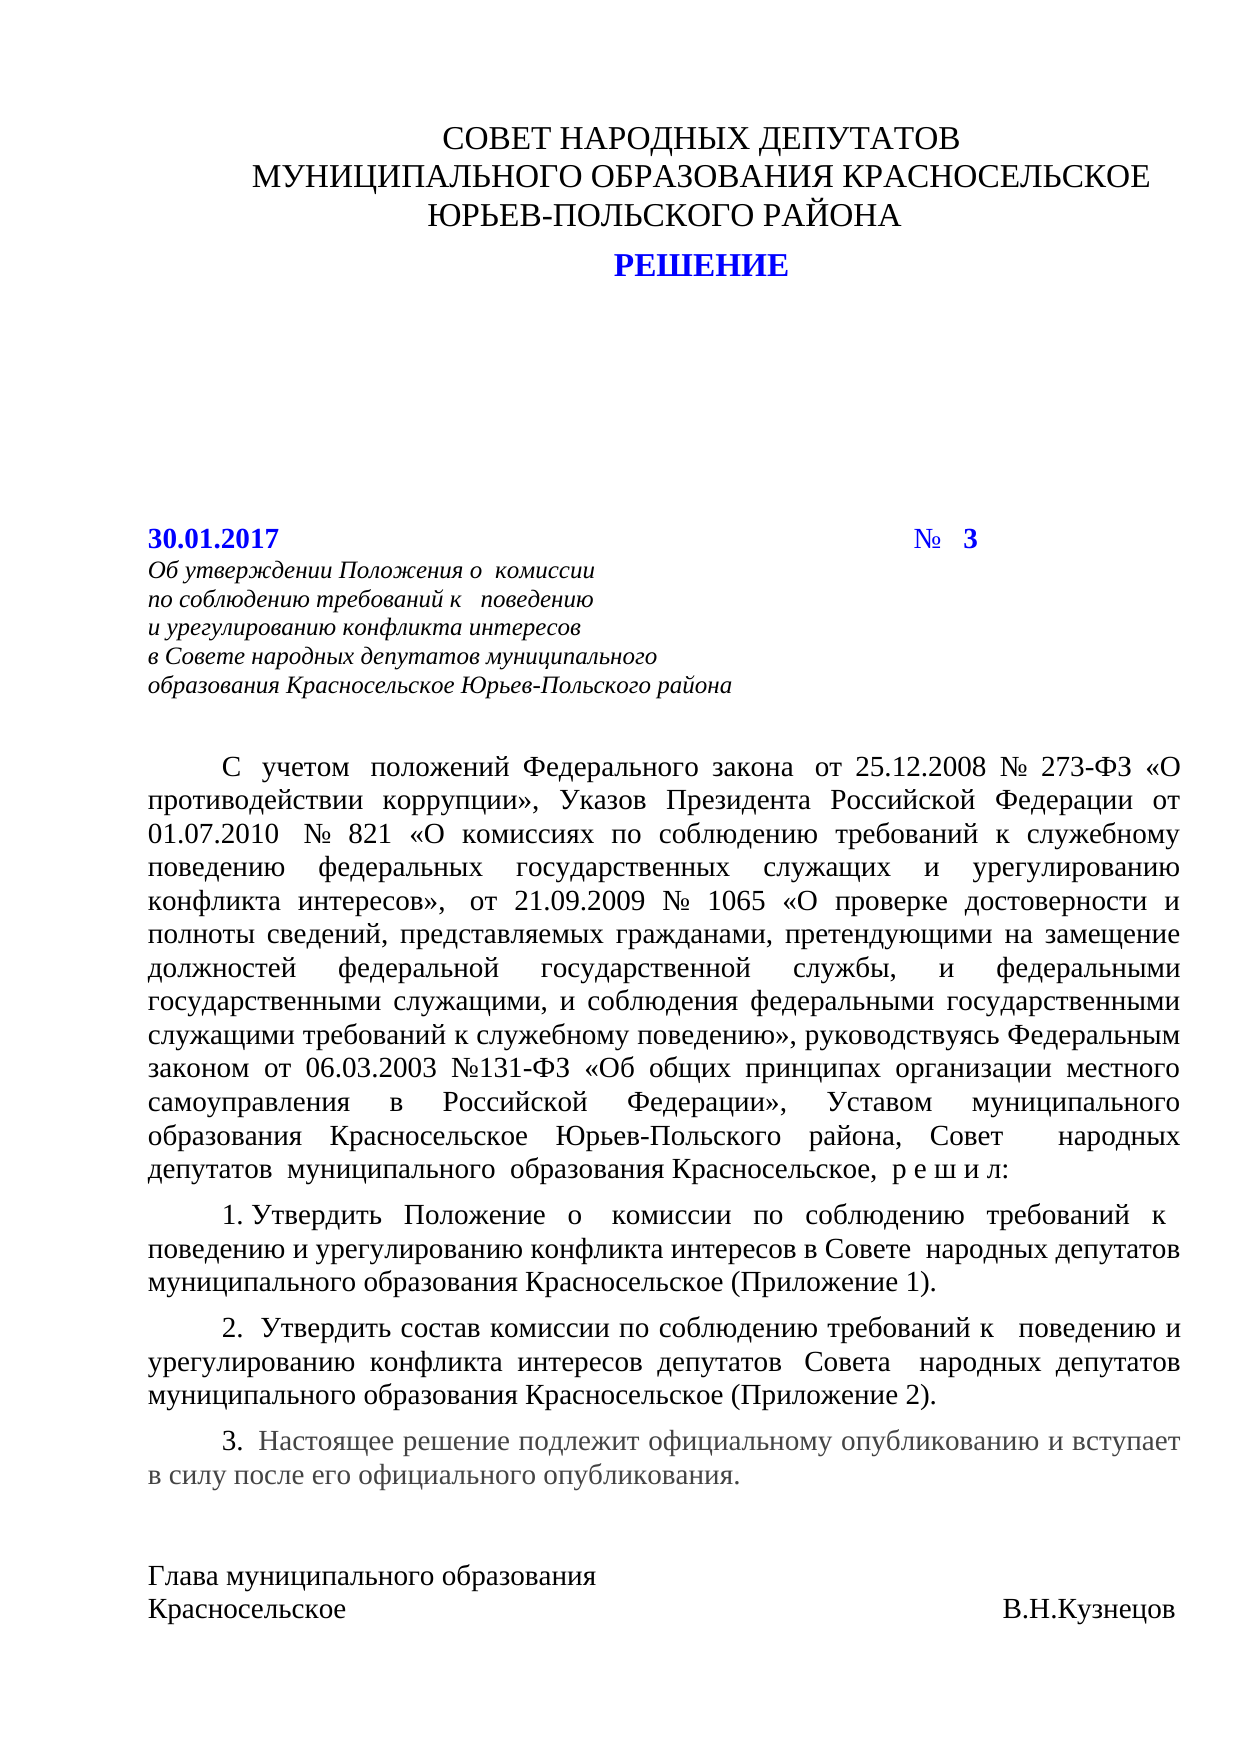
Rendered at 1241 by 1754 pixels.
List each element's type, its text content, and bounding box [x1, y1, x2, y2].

text Об утверждении Положения о комиссии [148, 555, 1181, 584]
text и урегулированию конфликта интересов [148, 612, 1181, 641]
text 3. Настоящее решение подлежит официальному опубликованию и вступает в силу после его официального опубликования. [148, 1423, 1181, 1491]
text 1. Утвердить Положение о комиссии по соблюдению требований к поведению и урегулированию конфликта интересов в Совете народных депутатов муниципального образования Красносельское (Приложение 1). [148, 1197, 1181, 1298]
text СОВЕТ НАРОДНЫХ ДЕПУТАТОВ [148, 118, 1181, 156]
text МУНИЦИПАЛЬНОГО ОБРАЗОВАНИЯ КРАСНОСЕЛЬСКОЕ ЮРЬЕВ-ПОЛЬСКОГО РАЙОНА [148, 156, 1181, 233]
text 2. Утвердить состав комиссии по соблюдению требований к поведению и урегулированию конфликта интересов депутатов Совета народных депутатов муниципального образования Красносельское (Приложение 2). [148, 1310, 1181, 1411]
text Глава муниципального образования [148, 1558, 1181, 1591]
text 30.01.2017 № 3 [148, 521, 1181, 555]
text по соблюдению требований к поведению [148, 584, 1181, 612]
text в Совете народных депутатов муниципального [148, 641, 1181, 670]
text РЕШЕНИЕ [148, 246, 1181, 284]
text С учетом положений Федерального закона от 25.12.2008 № 273-ФЗ «О противодействии коррупции», Указов Президента Российской Федерации от 01.07.2010 № 821 «О комиссиях по соблюдению требований к служебному поведению федеральных государственных служащих и урегулированию конфликта интересов», от 21.09.2009 № 1065 «О проверке достоверности и полноты сведений, представляемых гражданами, претендующими на замещение должностей федеральной государственной службы, и федеральными государственными служащими, и соблюдения федеральными государственными служащими требований к служебному поведению», руководствуясь Федеральным законом от 06.03.2003 №131-ФЗ «Об общих принципах организации местного самоуправления в Российской Федерации», Уставом муниципального образования Красносельское Юрьев-Польского района, Совет народных депутатов муниципального образования Красносельское, р е ш и л: [148, 749, 1181, 1185]
text Красносельское В.Н.Кузнецов [148, 1591, 1181, 1625]
text образования Красносельское Юрьев-Польского района [148, 670, 1181, 699]
